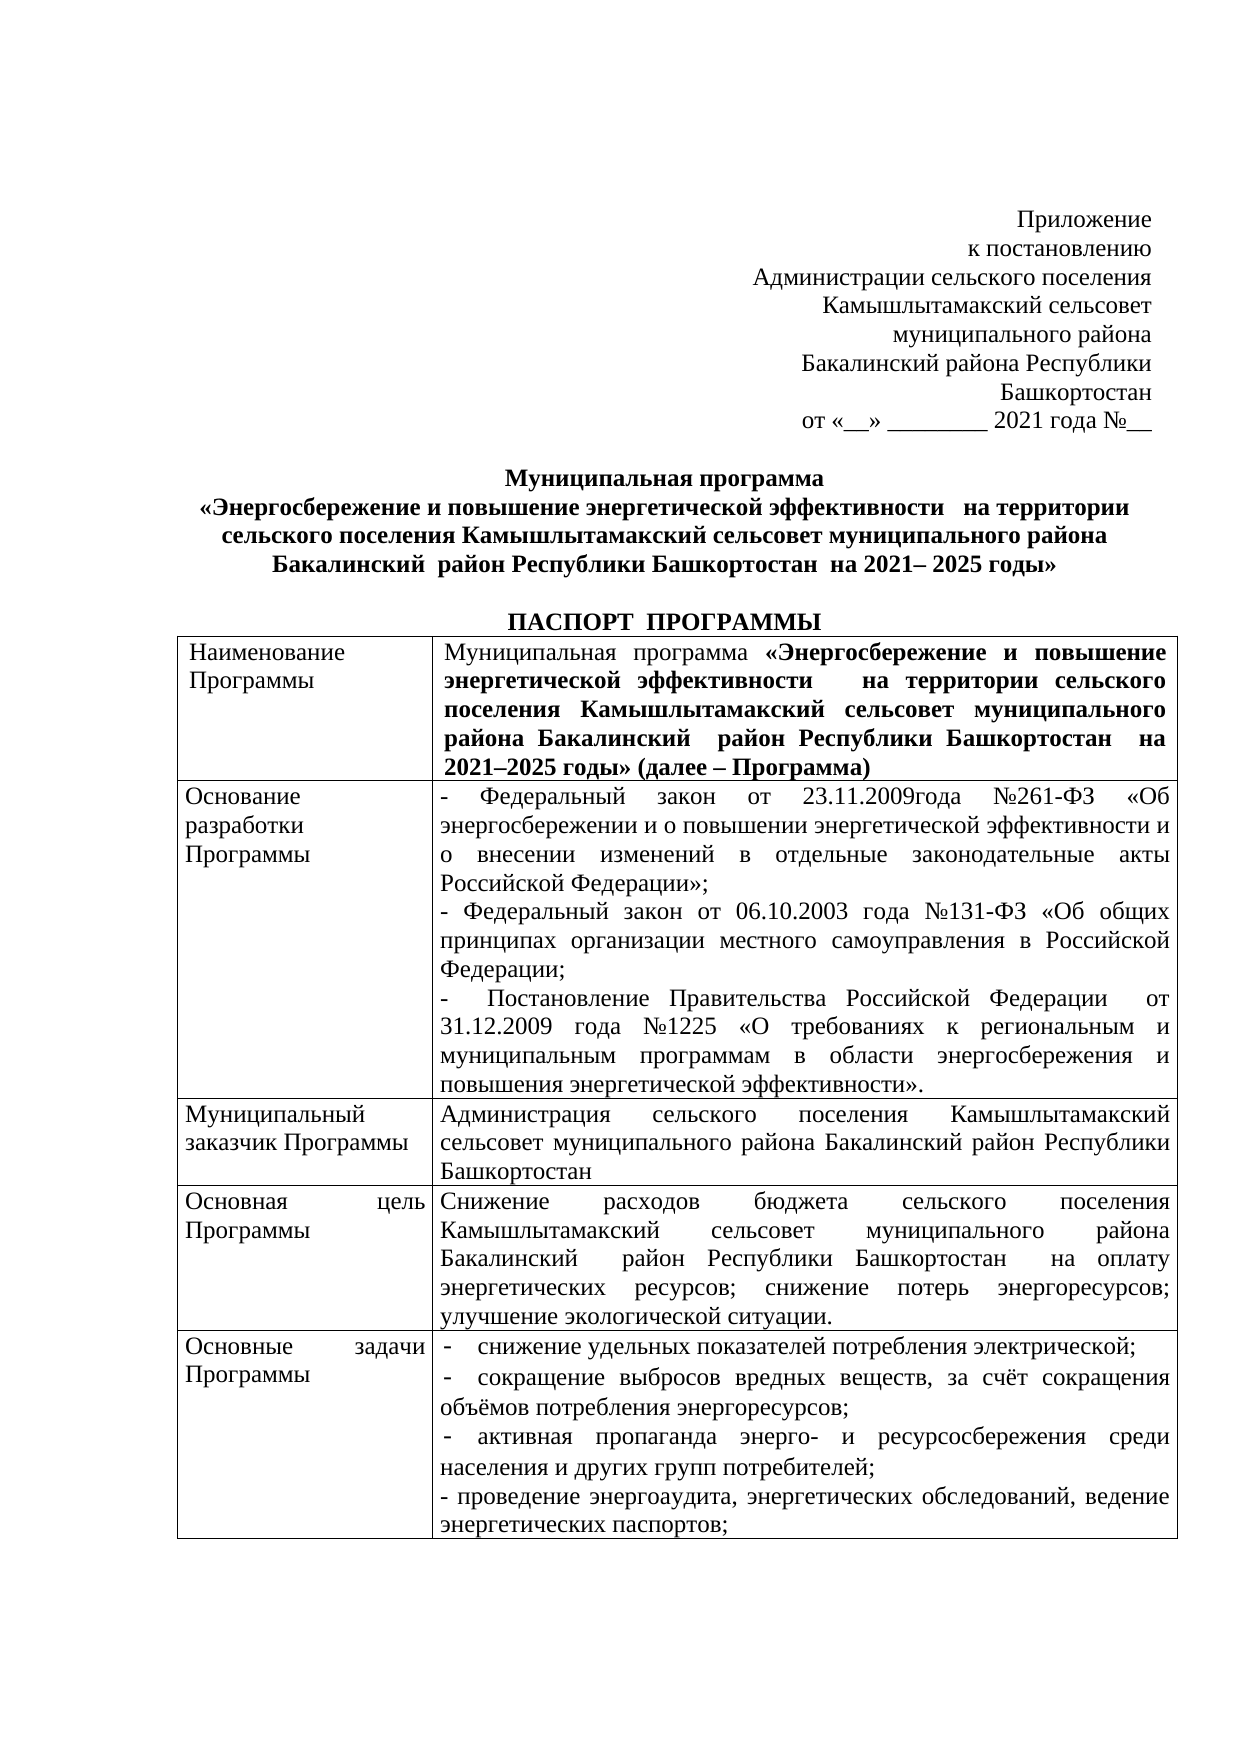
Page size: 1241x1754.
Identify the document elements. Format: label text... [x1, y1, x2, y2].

text Приложение [738, 204, 1152, 233]
text ПАСПОРТ ПРОГРАММЫ [177, 607, 1152, 636]
table_cell Администрация сельского поселения Камышлытамакский сельсовет муниципального района Бакалинский район Республики Башкортостан [433, 1099, 1177, 1185]
text Бакалинский района Республики Башкортостан [546, 348, 1152, 406]
table_cell Снижение расходов бюджета сельского поселения Камышлытамакский сельсовет муниципального района Бакалинский район Республики Башкортостан на оплату энергетических ресурсов; снижение потерь энергоресурсов; улучшение экологической ситуации. [433, 1186, 1177, 1330]
text Камышлытамакский сельсовет муниципального района [546, 291, 1152, 348]
table_cell Основные задачи Программы [178, 1331, 432, 1538]
table_header Наименование Программы [178, 637, 432, 780]
text Администрации сельского поселения [620, 262, 1152, 291]
table_cell Муниципальный заказчик Программы [178, 1099, 432, 1185]
table_cell Основная цель Программы [178, 1186, 432, 1330]
text Муниципальная программа «Энергосбережение и повышение энергетической эффективности на территории сельского поселения Камышлытамакский сельсовет муниципального района Бакалинский район Республики Башкортостан на 2021– 2025 годы» [177, 463, 1152, 578]
table_cell Основание разработки Программы [178, 781, 432, 1098]
text от «__» ________ 2021 года №__ [620, 406, 1152, 434]
text к постановлению [620, 233, 1152, 262]
table_cell снижение удельных показателей потребления электрической; сокращение выбросов вредных веществ, за счёт сокращения объёмов потребления энергоресурсов; активная пропаганда энерго- и ресурсосбережения среди населения и других групп потребителей; - проведение энергоаудита, энергетических обследований, ведение энергетических паспортов; [433, 1331, 1177, 1538]
table_header Муниципальная программа «Энергосбережение и повышение энергетической эффективности на территории сельского поселения Камышлытамакский сельсовет муниципального района Бакалинский район Республики Башкортостан на 2021–2025 годы» (далее – Программа) [433, 637, 1177, 780]
table_cell - Федеральный закон от 23.11.2009года №261-ФЗ «Об энергосбережении и о повышении энергетической эффективности и о внесении изменений в отдельные законодательные акты Российской Федерации»; - Федеральный закон от 06.10.2003 года №131-ФЗ «Об общих принципах организации местного самоуправления в Российской Федерации; - Постановление Правительства Российской Федерации от 31.12.2009 года №1225 «О требованиях к региональным и муниципальным программам в области энергосбережения и повышения энергетической эффективности». [433, 781, 1177, 1098]
